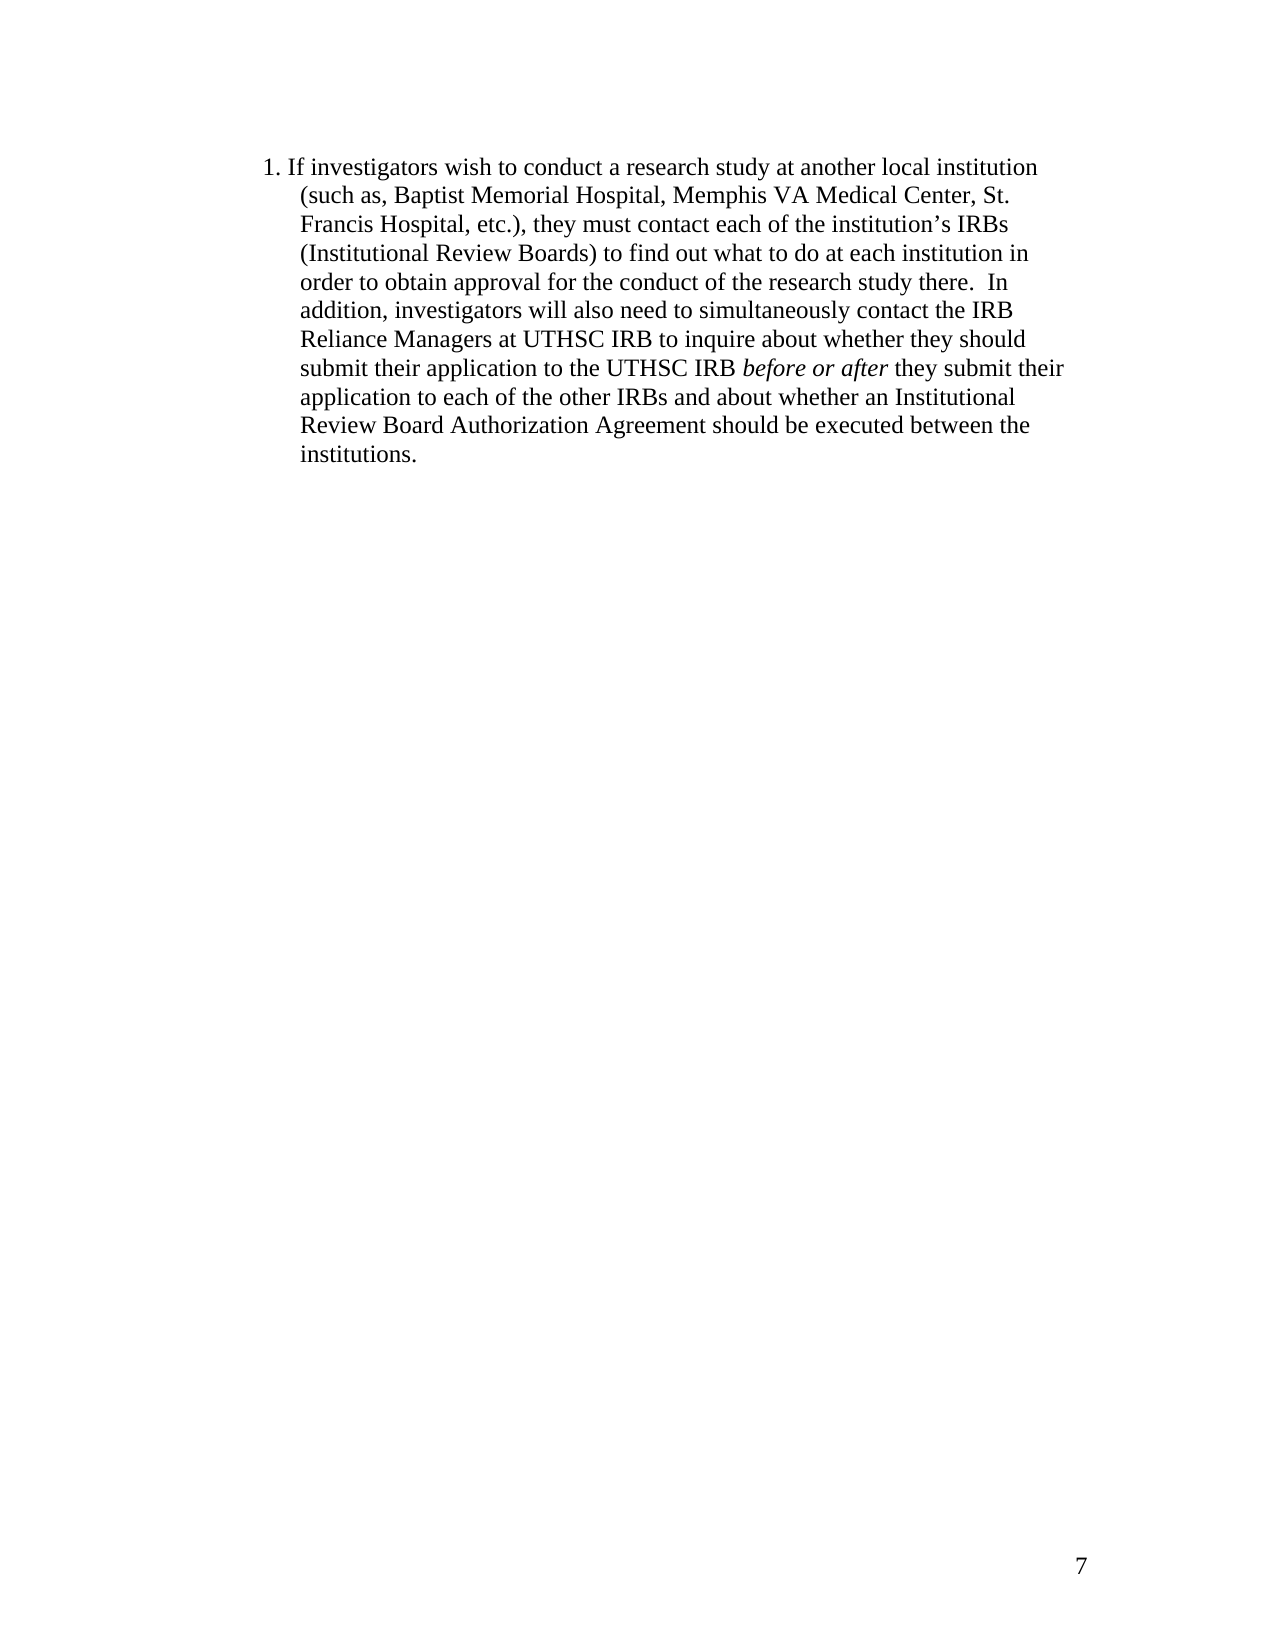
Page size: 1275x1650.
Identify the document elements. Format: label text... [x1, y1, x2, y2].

text 1. If investigators wish to conduct a research study at another local institution (such as, Baptist Memorial Hospital, Memphis VA Medical Center, St. Francis Hospital, etc.), they must contact each of the institution’s IRBs (Institutional Review Boards) to find out what to do at each institution in order to obtain approval for the conduct of the research study there. In addition, investigators will also need to simultaneously contact the IRB Reliance Managers at UTHSC IRB to inquire about whether they should submit their application to the UTHSC IRB before or after they submit their application to each of the other IRBs and about whether an Institutional Review Board Authorization Agreement should be executed between the institutions. [262, 181, 1087, 497]
text C. Other Institutions [225, 152, 1087, 181]
